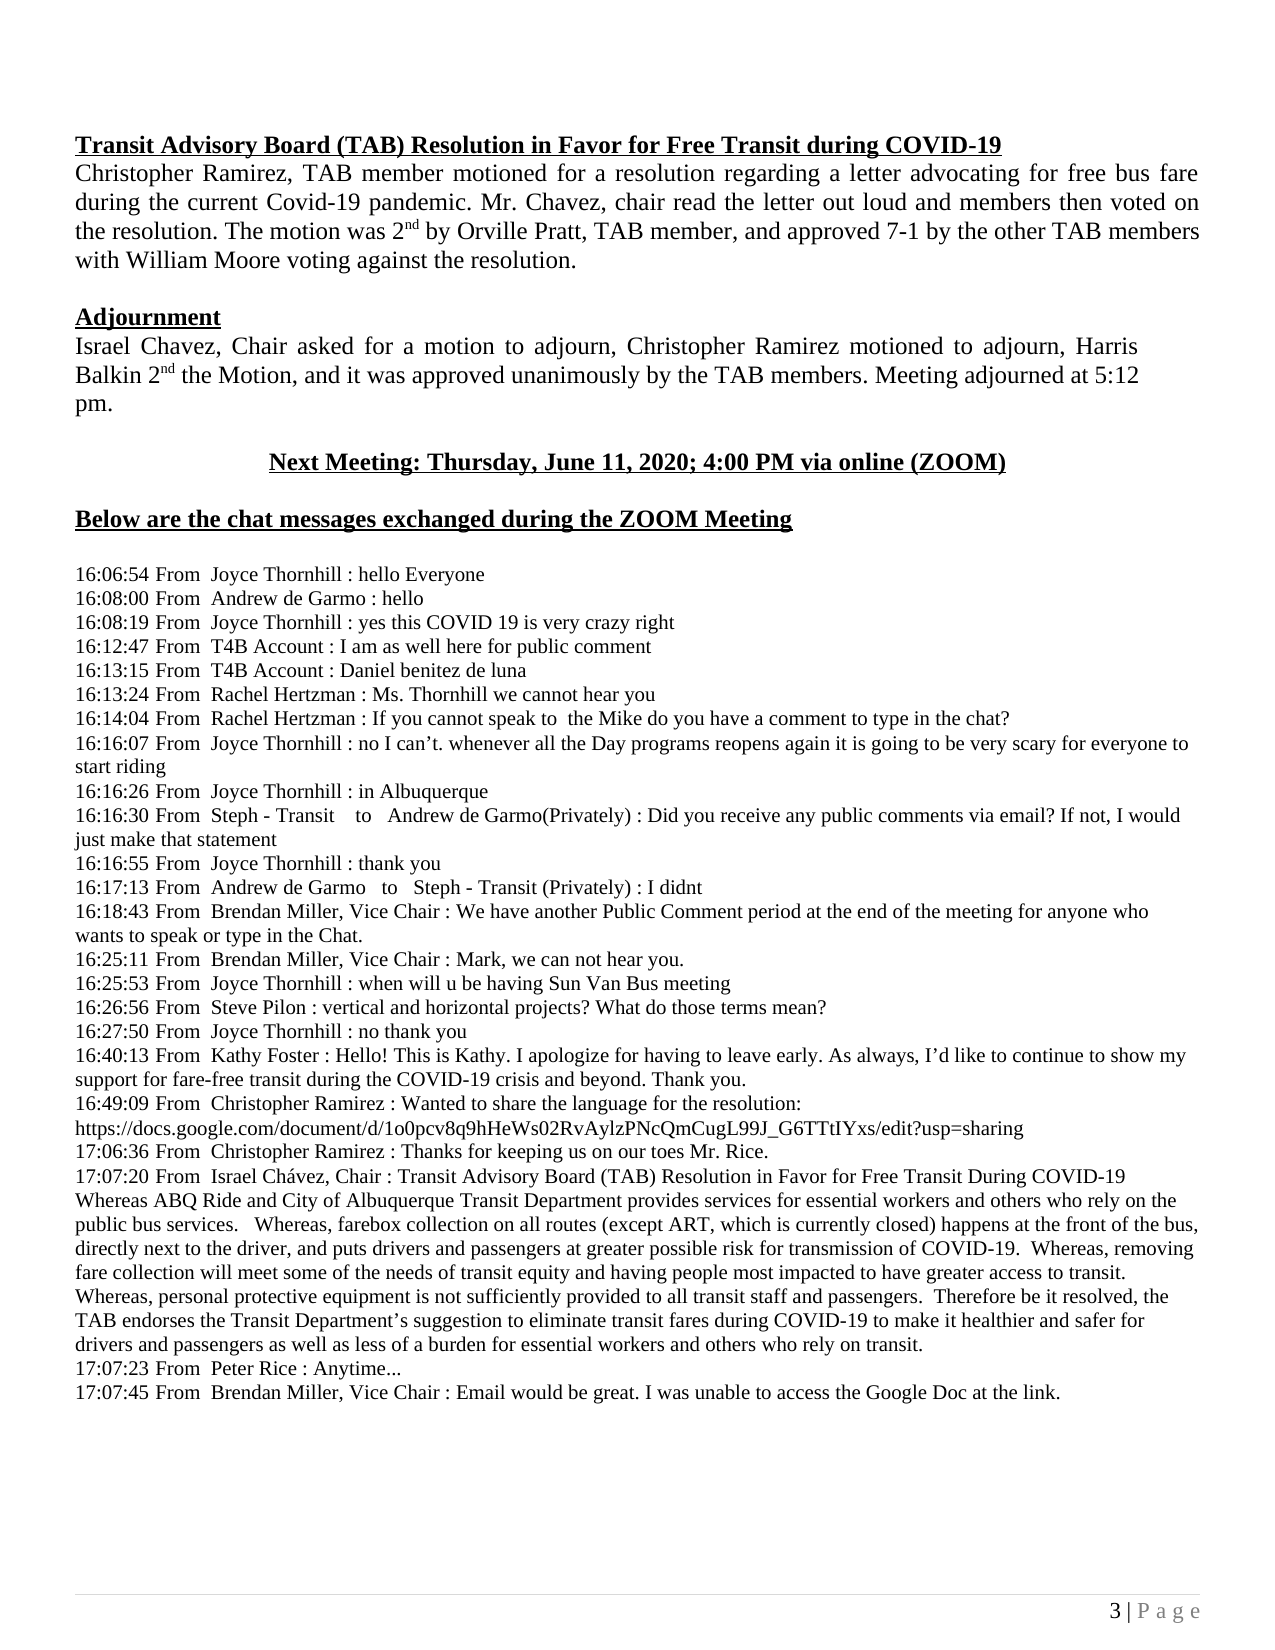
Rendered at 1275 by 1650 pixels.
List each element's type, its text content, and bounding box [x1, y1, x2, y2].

text 16:16:07 From Joyce Thornhill : no I can’t. whenever all the Day programs reopens again it is going to be very scary for everyone to start riding [75, 730, 1200, 778]
text 16:08:00 From Andrew de Garmo : hello [75, 586, 1200, 610]
text Christopher Ramirez, TAB member motioned for a resolution regarding a letter advocating for free bus fare during the current Covid-19 pandemic. Mr. Chavez, chair read the letter out loud and members then voted on the resolution. The motion was 2nd by Orville Pratt, TAB member, and approved 7-1 by the other TAB members with William Moore voting against the resolution. [75, 158, 1200, 273]
text 16:16:26 From Joyce Thornhill : in Albuquerque [75, 778, 1200, 803]
text 16:13:15 From T4B Account : Daniel benitez de luna [75, 658, 1200, 682]
text 16:26:56 From Steve Pilon : vertical and horizontal projects? What do those terms mean? [75, 995, 1200, 1019]
text 16:13:24 From Rachel Hertzman : Ms. Thornhill we cannot hear you [75, 682, 1200, 706]
text 16:12:47 From T4B Account : I am as well here for public comment [75, 634, 1200, 658]
text 16:49:09 From Christopher Ramirez : Wanted to share the language for the resolution: https://docs.google.com/document/d/1o0pcv8q9hHeWs02RvAylzPNcQmCugL99J_G6TTtIYxs/edit?usp=sharing [75, 1091, 1200, 1139]
text 16:16:30 From Steph - Transit to Andrew de Garmo(Privately) : Did you receive any public comments via email? If not, I would just make that statement [75, 803, 1200, 851]
text Transit Advisory Board (TAB) Resolution in Favor for Free Transit during COVID-19 [75, 130, 1200, 158]
text 16:18:43 From Brendan Miller, Vice Chair : We have another Public Comment period at the end of the meeting for anyone who wants to speak or type in the Chat. [75, 899, 1200, 947]
text 17:06:36 From Christopher Ramirez : Thanks for keeping us on our toes Mr. Rice. [75, 1139, 1200, 1163]
text Israel Chavez, Chair asked for a motion to adjourn, Christopher Ramirez motioned to adjourn, Harris Balkin 2nd the Motion, and it was approved unanimously by the TAB members. Meeting adjourned at 5:12 pm. [75, 331, 1140, 417]
text 16:17:13 From Andrew de Garmo to Steph - Transit (Privately) : I didnt [75, 875, 1200, 899]
text Below are the chat messages exchanged during the ZOOM Meeting [75, 504, 1200, 533]
text 16:25:53 From Joyce Thornhill : when will u be having Sun Van Bus meeting [75, 971, 1200, 995]
text 16:08:19 From Joyce Thornhill : yes this COVID 19 is very crazy right [75, 610, 1200, 634]
text 17:07:20 From Israel Chávez, Chair : Transit Advisory Board (TAB) Resolution in Favor for Free Transit During COVID-19 Whereas ABQ Ride and City of Albuquerque Transit Department provides services for essential workers and others who rely on the public bus services. Whereas, farebox collection on all routes (except ART, which is currently closed) happens at the front of the bus, directly next to the driver, and puts drivers and passengers at greater possible risk for transmission of COVID-19. Whereas, removing fare collection will meet some of the needs of transit equity and having people most impacted to have greater access to transit. Whereas, personal protective equipment is not sufficiently provided to all transit staff and passengers. Therefore be it resolved, the TAB endorses the Transit Department’s suggestion to eliminate transit fares during COVID-19 to make it healthier and safer for drivers and passengers as well as less of a burden for essential workers and others who rely on transit. [75, 1163, 1200, 1356]
text 16:14:04 From Rachel Hertzman : If you cannot speak to the Mike do you have a comment to type in the chat? [75, 706, 1200, 730]
text 16:06:54 From Joyce Thornhill : hello Everyone [75, 562, 1200, 586]
text Next Meeting: Thursday, June 11, 2020; 4:00 PM via online (ZOOM) [75, 447, 1200, 476]
text Adjournment [75, 302, 1200, 331]
text 16:25:11 From Brendan Miller, Vice Chair : Mark, we can not hear you. [75, 947, 1200, 971]
text 16:40:13 From Kathy Foster : Hello! This is Kathy. I apologize for having to leave early. As always, I’d like to continue to show my support for fare-free transit during the COVID-19 crisis and beyond. Thank you. [75, 1043, 1200, 1091]
text 16:27:50 From Joyce Thornhill : no thank you [75, 1019, 1200, 1043]
text 17:07:23 From Peter Rice : Anytime... [75, 1356, 1200, 1380]
text 17:07:45 From Brendan Miller, Vice Chair : Email would be great. I was unable to access the Google Doc at the link. [75, 1380, 1200, 1404]
text 16:16:55 From Joyce Thornhill : thank you [75, 851, 1200, 875]
